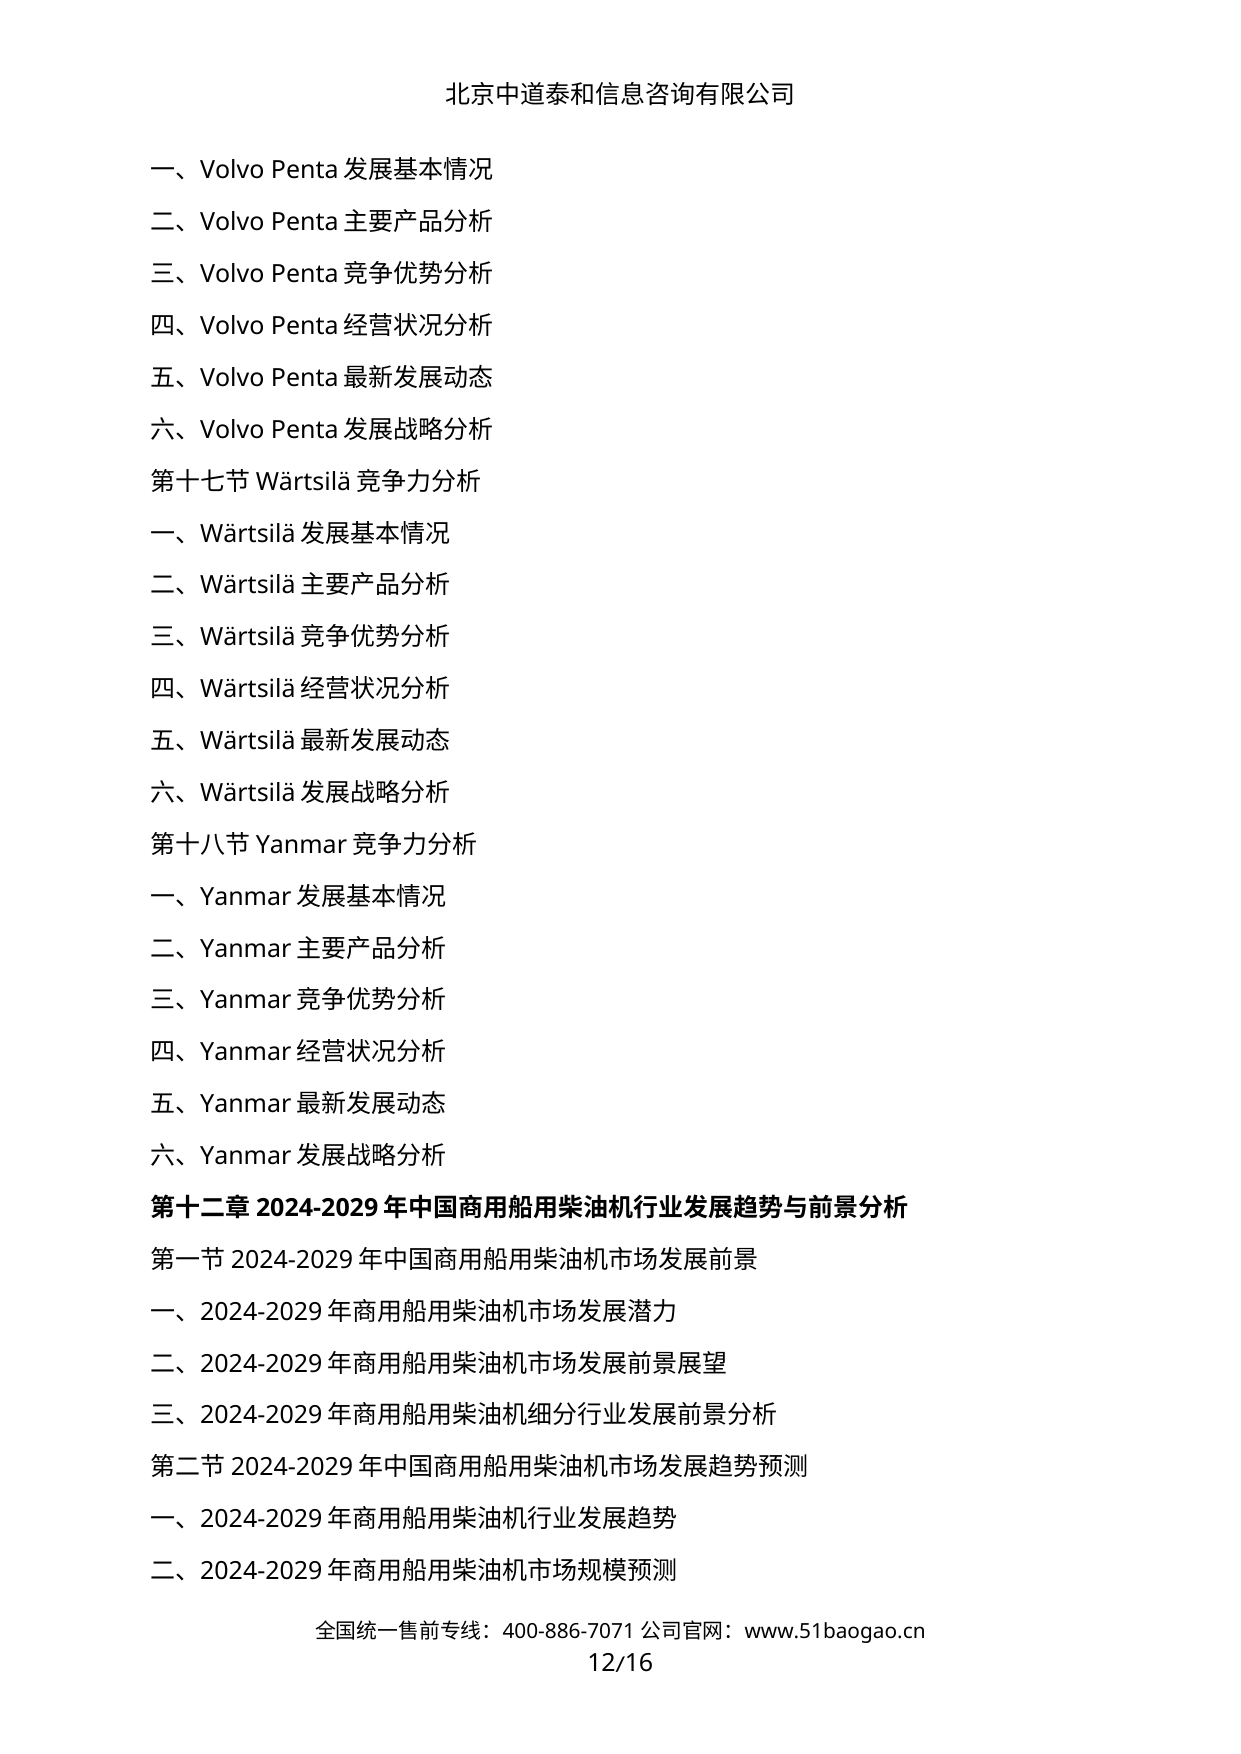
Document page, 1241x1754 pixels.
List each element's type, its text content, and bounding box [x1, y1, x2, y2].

text 二、Wärtsilä主要产品分析 [150, 565, 1090, 601]
text 二、2024-2029年商用船用柴油机市场发展前景展望 [150, 1343, 1090, 1379]
text 一、Yanmar发展基本情况 [150, 876, 1090, 912]
text 四、Volvo Penta经营状况分析 [150, 306, 1090, 342]
text 六、Yanmar发展战略分析 [150, 1136, 1090, 1172]
text 五、Volvo Penta最新发展动态 [150, 357, 1090, 394]
text 六、Wärtsilä发展战略分析 [150, 772, 1090, 809]
text 四、Yanmar经营状况分析 [150, 1032, 1090, 1068]
text 四、Wärtsilä经营状况分析 [150, 669, 1090, 705]
text 一、Volvo Penta发展基本情况 [150, 150, 1090, 186]
text 第一节 2024-2029年中国商用船用柴油机市场发展前景 [150, 1239, 1090, 1276]
text 第十八节 Yanmar竞争力分析 [150, 824, 1090, 861]
text 六、Volvo Penta发展战略分析 [150, 409, 1090, 446]
text 三、Volvo Penta竞争优势分析 [150, 254, 1090, 290]
text 第二节 2024-2029年中国商用船用柴油机市场发展趋势预测 [150, 1447, 1090, 1483]
text 二、2024-2029年商用船用柴油机市场规模预测 [150, 1551, 1090, 1587]
text 第十二章 2024-2029年中国商用船用柴油机行业发展趋势与前景分析 [150, 1187, 1090, 1224]
text 三、2024-2029年商用船用柴油机细分行业发展前景分析 [150, 1395, 1090, 1431]
text 二、Yanmar主要产品分析 [150, 928, 1090, 964]
text 五、Yanmar最新发展动态 [150, 1084, 1090, 1120]
text 第十七节 Wärtsilä竞争力分析 [150, 461, 1090, 497]
text 五、Wärtsilä最新发展动态 [150, 721, 1090, 757]
text 一、2024-2029年商用船用柴油机行业发展趋势 [150, 1499, 1090, 1535]
text 三、Yanmar竞争优势分析 [150, 980, 1090, 1016]
text 一、2024-2029年商用船用柴油机市场发展潜力 [150, 1291, 1090, 1327]
text 二、Volvo Penta主要产品分析 [150, 202, 1090, 238]
text 三、Wärtsilä竞争优势分析 [150, 617, 1090, 653]
text 一、Wärtsilä发展基本情况 [150, 513, 1090, 549]
